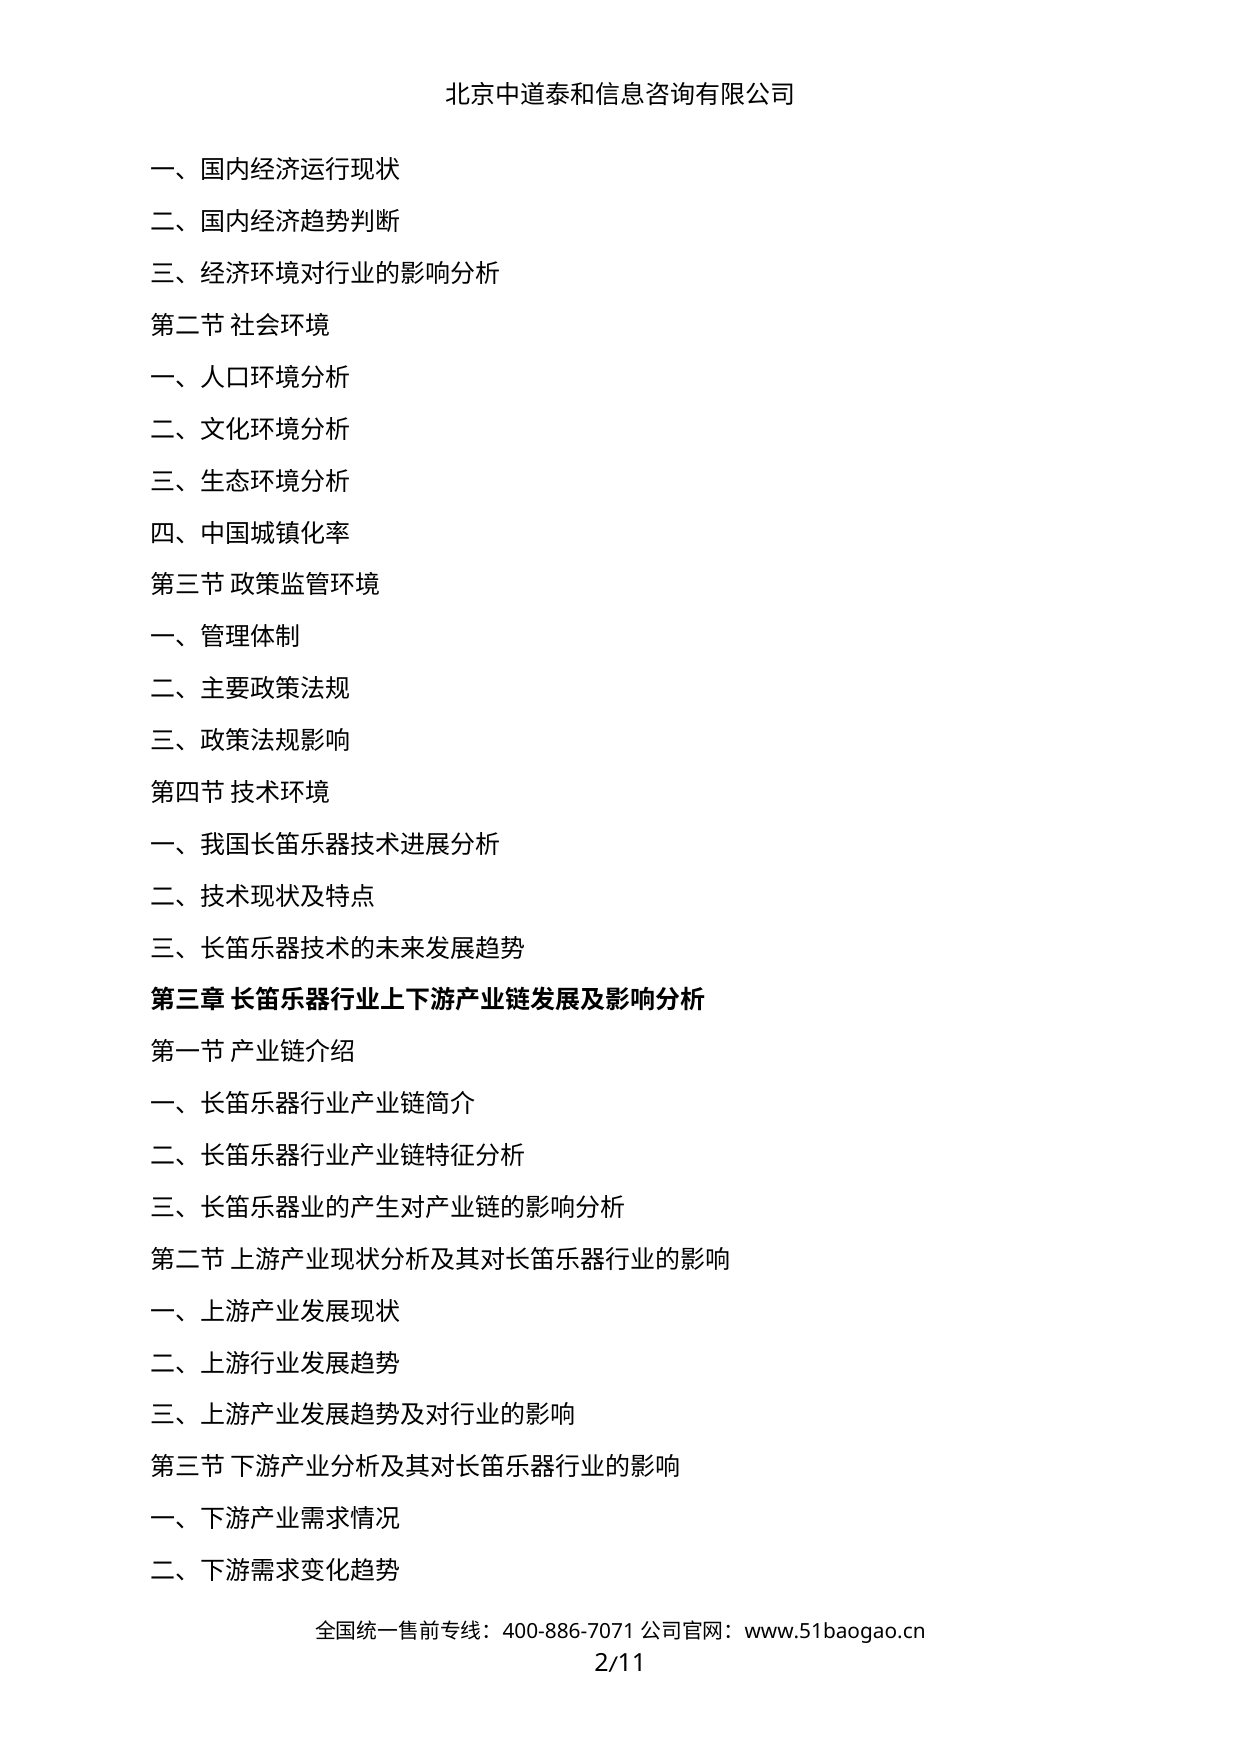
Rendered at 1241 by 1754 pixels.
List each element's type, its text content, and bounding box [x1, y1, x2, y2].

text 三、政策法规影响 [150, 721, 1090, 757]
text 第三节 政策监管环境 [150, 565, 1090, 601]
text 一、人口环境分析 [150, 357, 1090, 394]
text 三、上游产业发展趋势及对行业的影响 [150, 1395, 1090, 1431]
text 一、长笛乐器行业产业链简介 [150, 1084, 1090, 1120]
text 二、文化环境分析 [150, 409, 1090, 446]
text 三、长笛乐器业的产生对产业链的影响分析 [150, 1187, 1090, 1224]
text 第二节 社会环境 [150, 306, 1090, 342]
text 一、我国长笛乐器技术进展分析 [150, 824, 1090, 861]
text 第三节 下游产业分析及其对长笛乐器行业的影响 [150, 1447, 1090, 1483]
text 第一节 产业链介绍 [150, 1032, 1090, 1068]
text 第三章 长笛乐器行业上下游产业链发展及影响分析 [150, 980, 1090, 1016]
text 一、国内经济运行现状 [150, 150, 1090, 186]
text 二、主要政策法规 [150, 669, 1090, 705]
text 二、下游需求变化趋势 [150, 1551, 1090, 1587]
text 二、国内经济趋势判断 [150, 202, 1090, 238]
text 二、上游行业发展趋势 [150, 1343, 1090, 1379]
text 二、技术现状及特点 [150, 876, 1090, 912]
text 二、长笛乐器行业产业链特征分析 [150, 1136, 1090, 1172]
text 三、生态环境分析 [150, 461, 1090, 497]
text 一、管理体制 [150, 617, 1090, 653]
text 第四节 技术环境 [150, 772, 1090, 809]
text 三、经济环境对行业的影响分析 [150, 254, 1090, 290]
text 第二节 上游产业现状分析及其对长笛乐器行业的影响 [150, 1239, 1090, 1276]
text 一、下游产业需求情况 [150, 1499, 1090, 1535]
text 四、中国城镇化率 [150, 513, 1090, 549]
text 三、长笛乐器技术的未来发展趋势 [150, 928, 1090, 964]
text 一、上游产业发展现状 [150, 1291, 1090, 1327]
